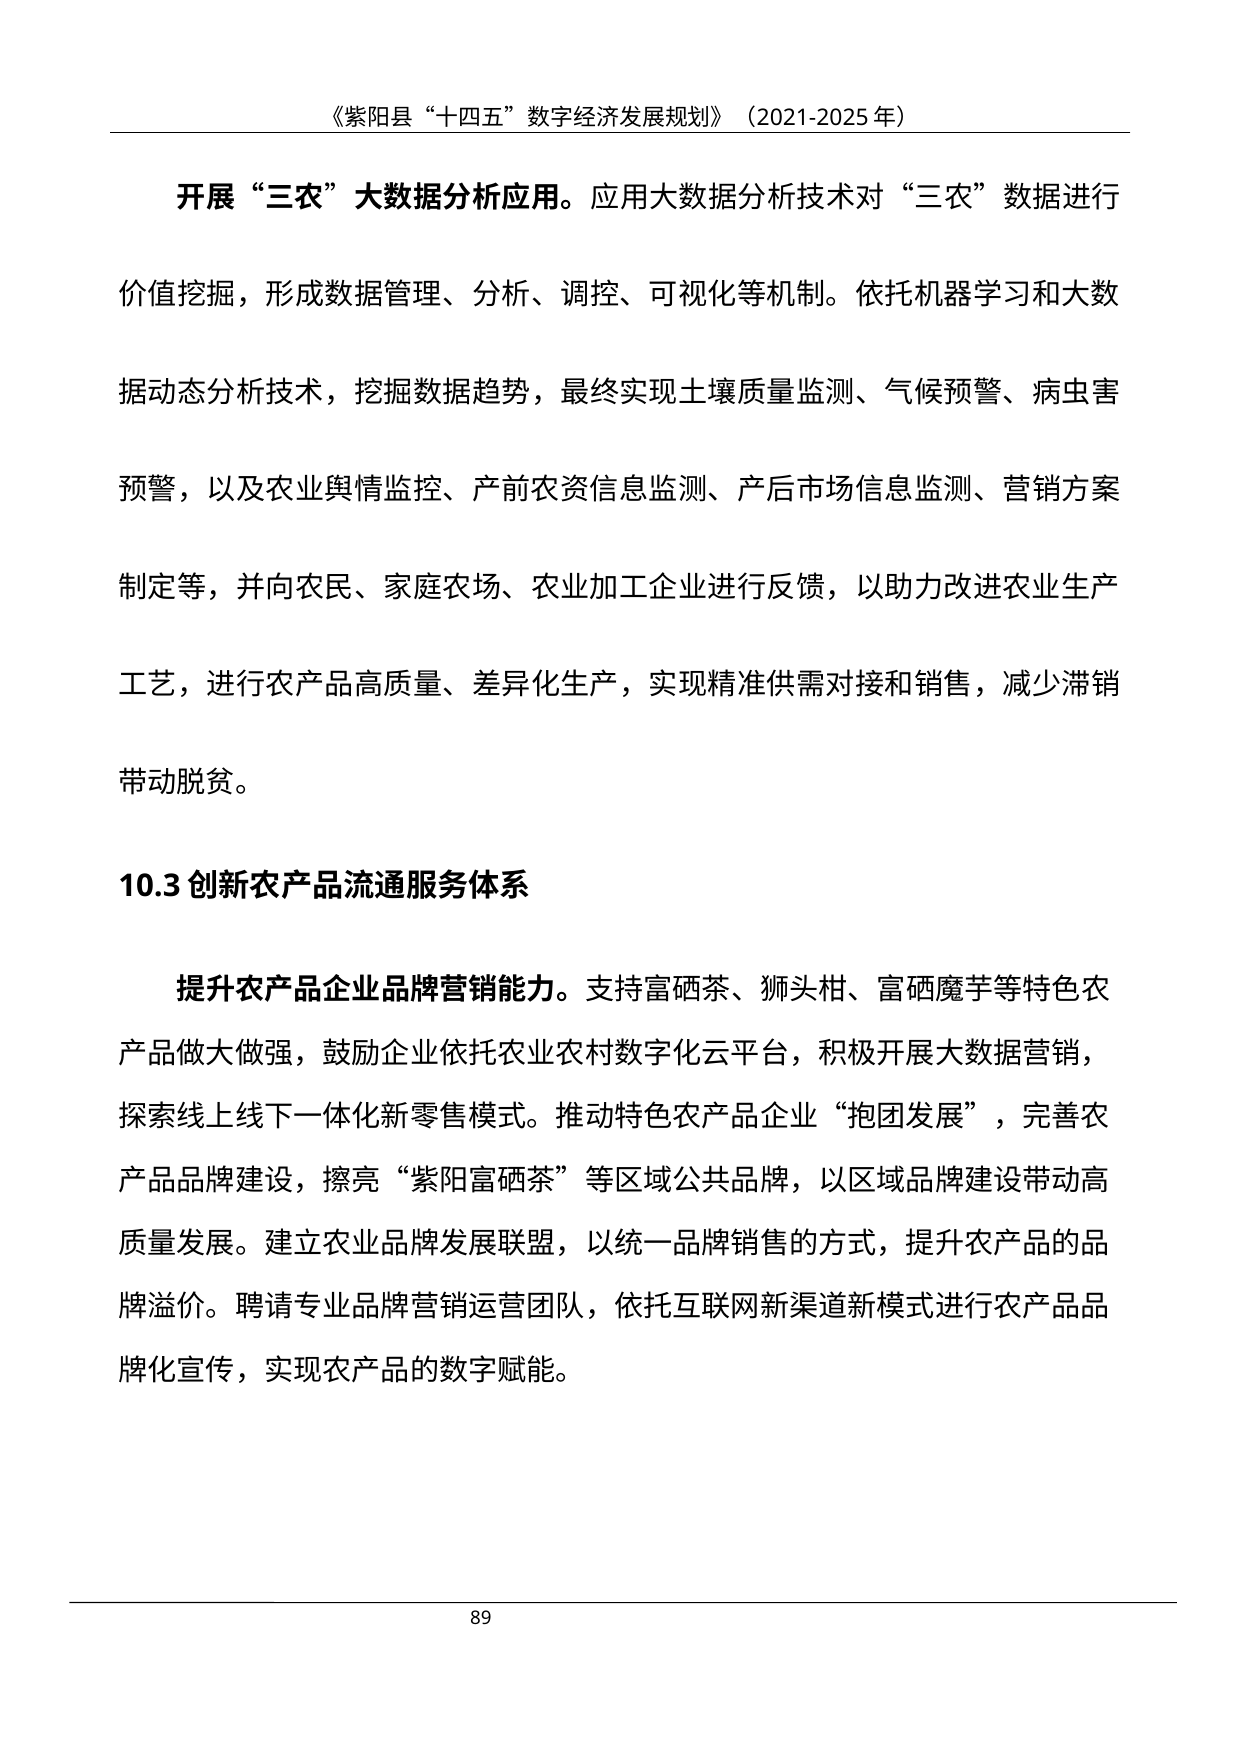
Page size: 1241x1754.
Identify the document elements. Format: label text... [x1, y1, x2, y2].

text 开展“三农”大数据分析应用。应用大数据分析技术对“三农”数据进行价值挖掘，形成数据管理、分析、调控、可视化等机制。依托机器学习和大数据动态分析技术，挖掘数据趋势，最终实现土壤质量监测、气候预警、病虫害预警，以及农业舆情监控、产前农资信息监测、产后市场信息监测、营销方案制定等，并向农民、家庭农场、农业加工企业进行反馈，以助力改进农业生产工艺，进行农产品高质量、差异化生产，实现精准供需对接和销售，减少滞销、带动脱贫。 [118, 162, 1122, 812]
text 提升农产品企业品牌营销能力。支持富硒茶、狮头柑、富硒魔芋等特色农产品做大做强，鼓励企业依托农业农村数字化云平台，积极开展大数据营销，探索线上线下一体化新零售模式。推动特色农产品企业“抱团发展”，完善农产品品牌建设，擦亮“紫阳富硒茶”等区域公共品牌，以区域品牌建设带动高质量发展。建立农业品牌发展联盟，以统一品牌销售的方式，提升农产品的品牌溢价。聘请专业品牌营销运营团队，依托互联网新渠道新模式进行农产品品牌化宣传，实现农产品的数字赋能。 [118, 966, 1122, 1389]
subtitle 10.3创新农产品流通服务体系 [118, 860, 1122, 906]
